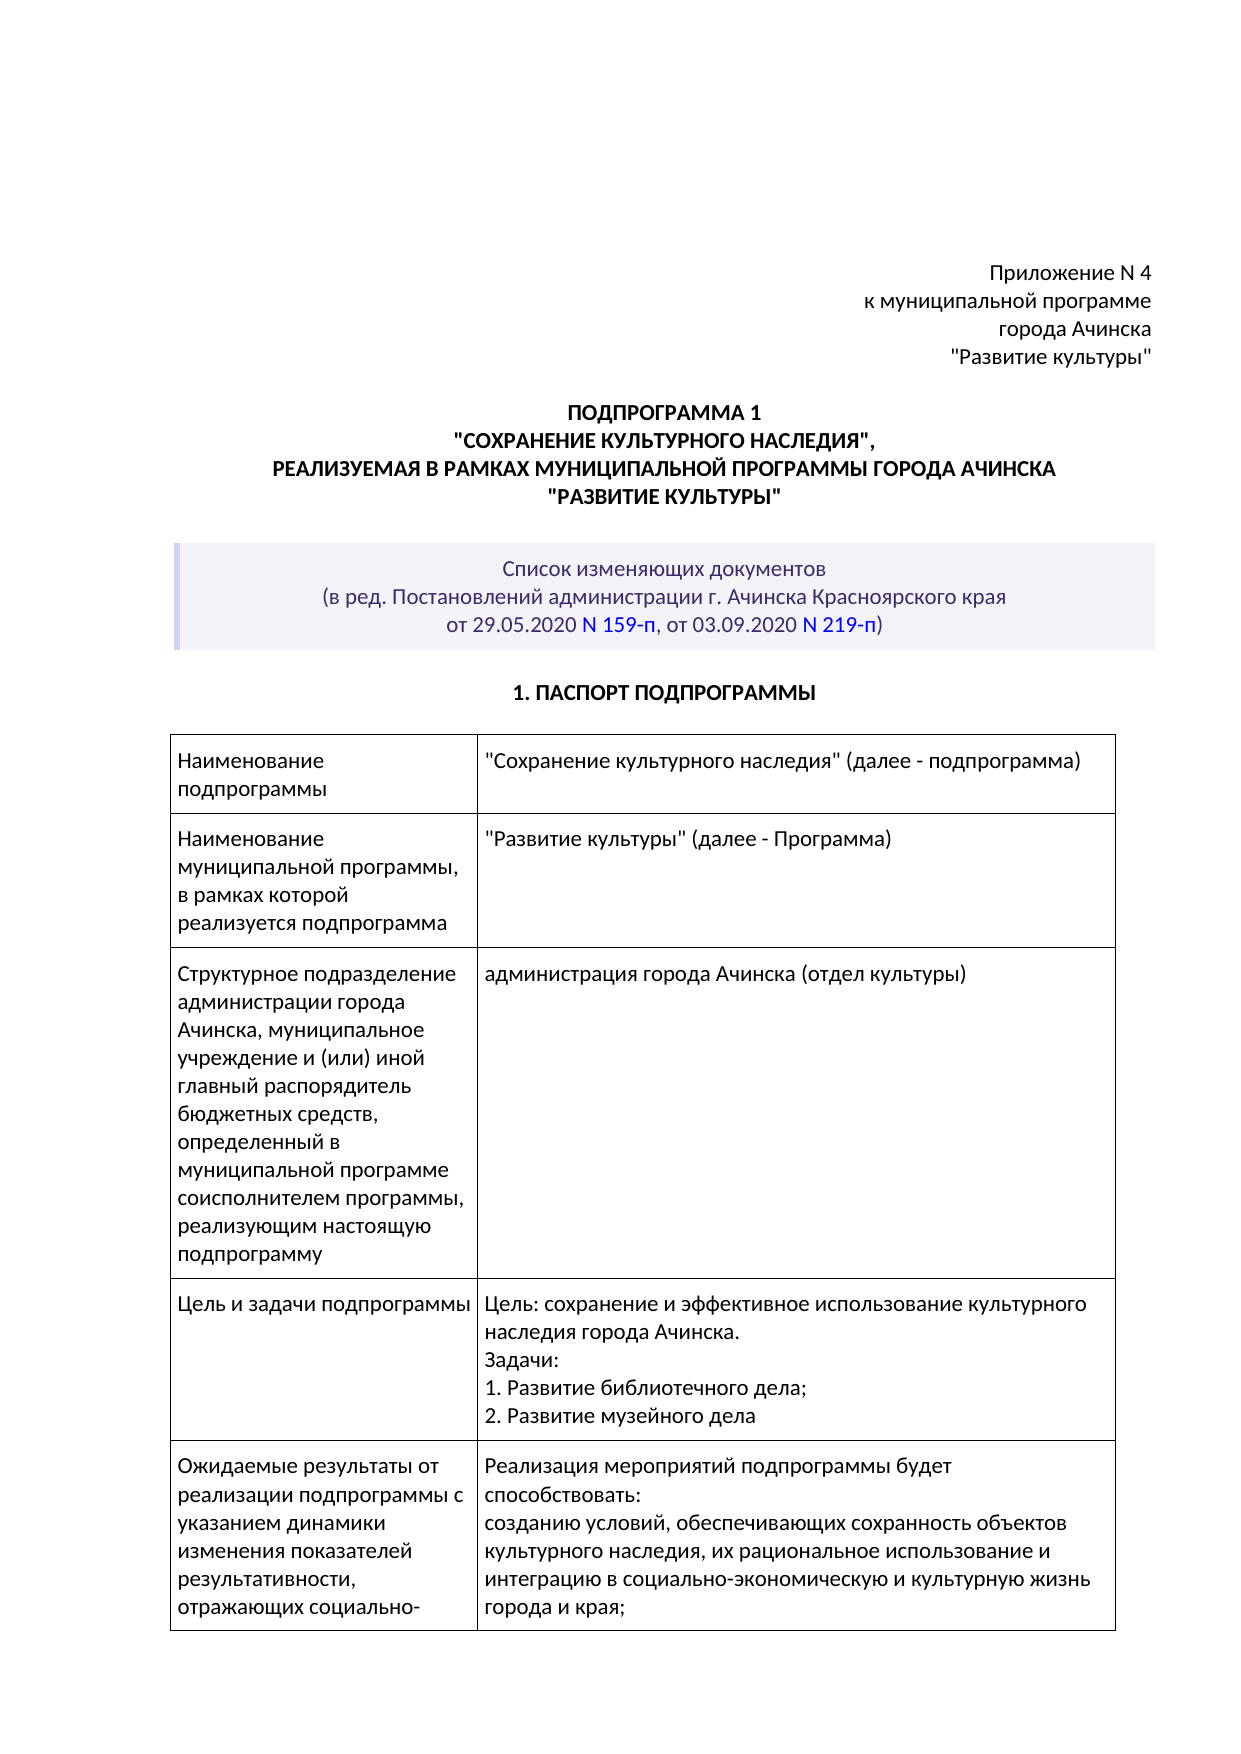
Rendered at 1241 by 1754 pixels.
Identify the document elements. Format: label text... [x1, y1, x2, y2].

text к муниципальной программе [177, 286, 1152, 314]
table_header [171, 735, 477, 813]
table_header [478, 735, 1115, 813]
title 1. ПАСПОРТ ПОДПРОГРАММЫ [177, 678, 1152, 706]
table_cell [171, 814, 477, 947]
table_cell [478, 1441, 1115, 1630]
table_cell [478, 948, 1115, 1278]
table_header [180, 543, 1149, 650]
text "Развитие культуры" [177, 342, 1152, 370]
text города Ачинска [177, 314, 1152, 342]
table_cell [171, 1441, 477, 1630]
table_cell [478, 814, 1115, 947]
title ПОДПРОГРАММА 1 [177, 398, 1152, 426]
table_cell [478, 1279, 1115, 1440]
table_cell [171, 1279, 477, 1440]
title РЕАЛИЗУЕМАЯ В РАМКАХ МУНИЦИПАЛЬНОЙ ПРОГРАММЫ ГОРОДА АЧИНСКА [177, 454, 1152, 482]
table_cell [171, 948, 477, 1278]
text Приложение N 4 [177, 258, 1152, 286]
title "СОХРАНЕНИЕ КУЛЬТУРНОГО НАСЛЕДИЯ", [177, 426, 1152, 454]
title "РАЗВИТИЕ КУЛЬТУРЫ" [177, 482, 1152, 510]
